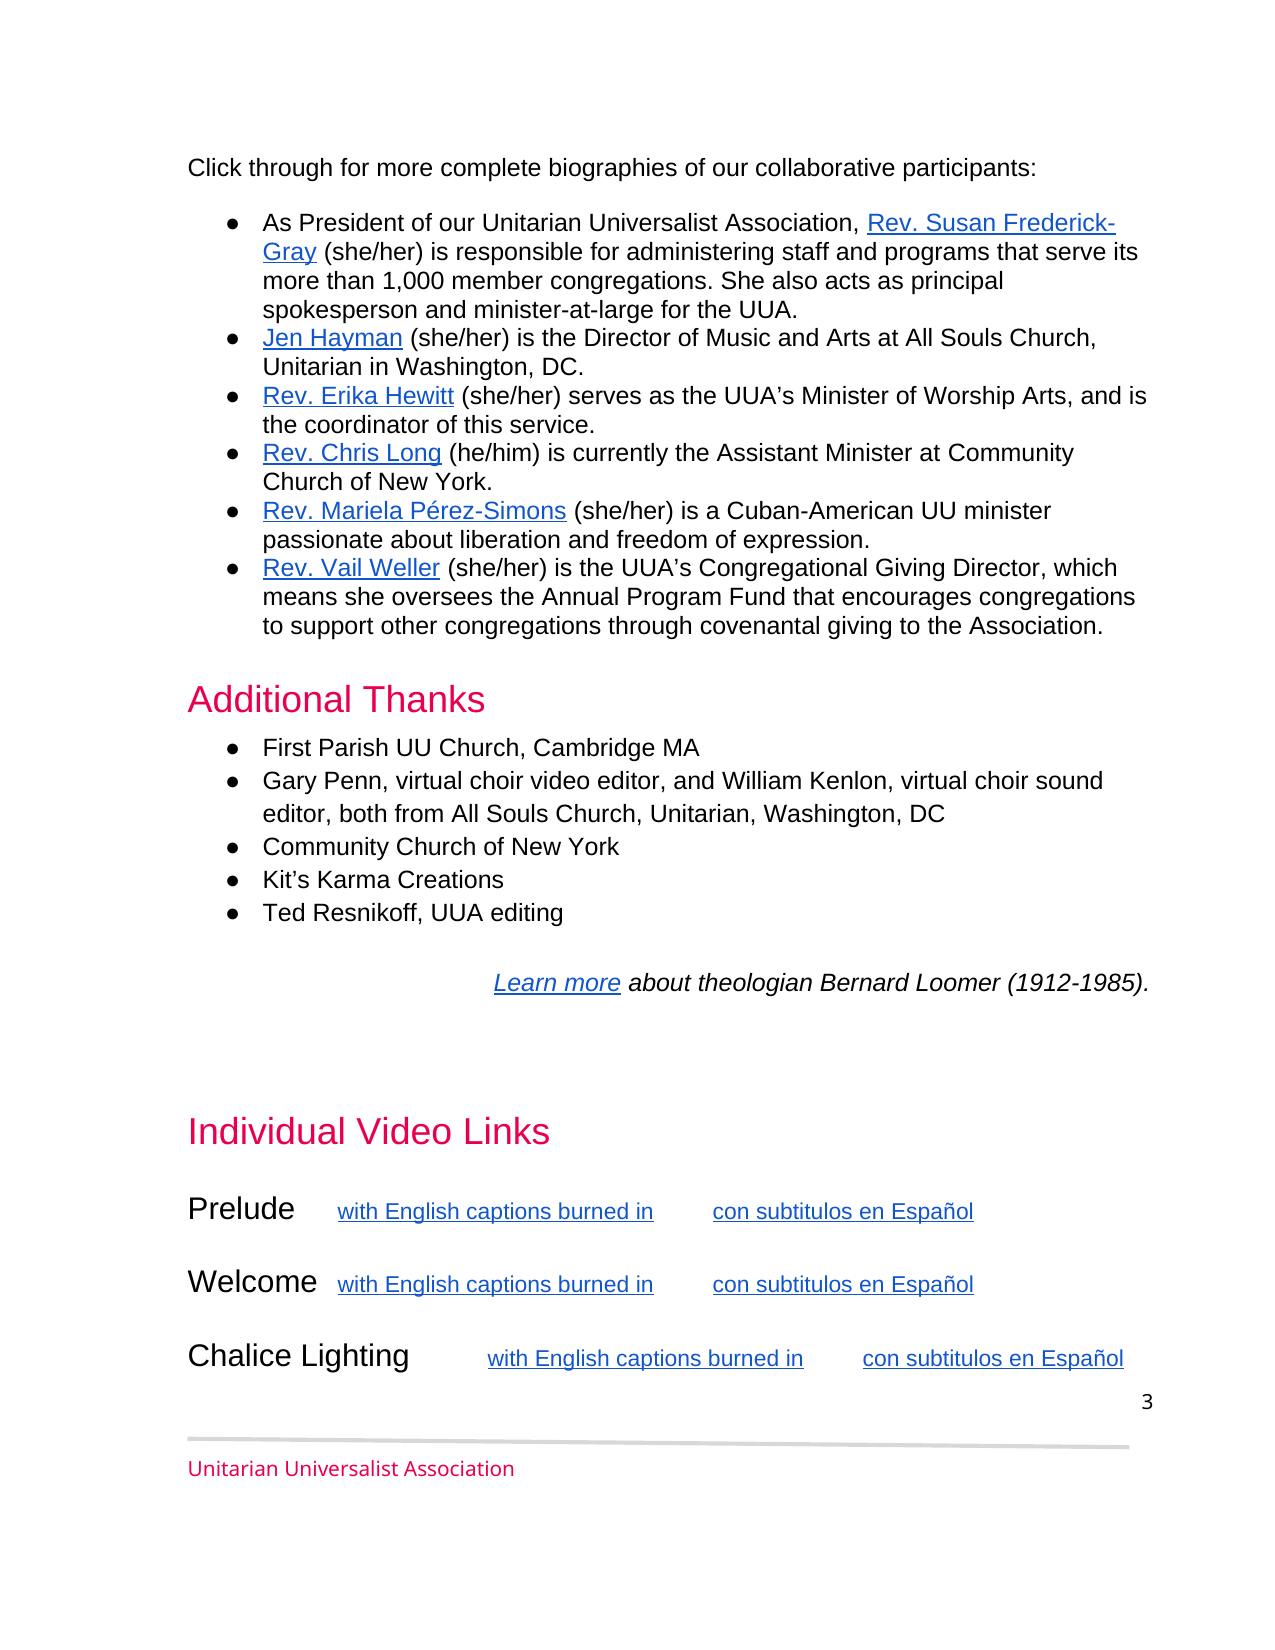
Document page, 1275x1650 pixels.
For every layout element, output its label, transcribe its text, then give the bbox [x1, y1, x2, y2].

list First Parish UU Church, Cambridge MA [225, 733, 1153, 761]
list Rev. Erika Hewitt (she/her) serves as the UUA’s Minister of Worship Arts, and is the coordinator of this service. [225, 381, 1153, 438]
text Learn more about theologian Bernard Loomer (1912-1985). [187, 968, 1153, 997]
text Click through for more complete biographies of our collaborative participants: [187, 150, 1153, 183]
list Kit’s Karma Creations [225, 865, 1153, 893]
list Rev. Chris Long (he/him) is currently the Assistant Minister at Community Church of New York. [225, 438, 1153, 496]
list Community Church of New York [225, 832, 1153, 861]
text Chalice Lighting with English captions burned in con subtitulos en Español [187, 1337, 1153, 1373]
list Jen Hayman (she/her) is the Director of Music and Arts at All Souls Church, Unitarian in Washington, DC. [225, 323, 1153, 381]
text Welcome with English captions burned in con subtitulos en Español [187, 1263, 1153, 1299]
title Individual Video Links [187, 1109, 1153, 1152]
title Additional Thanks [187, 677, 1153, 720]
text Prelude with English captions burned in con subtitulos en Español [187, 1190, 1153, 1226]
list Ted Resnikoff, UUA editing [225, 898, 1153, 927]
list Rev. Mariela Pérez-Simons (she/her) is a Cuban-American UU minister passionate about liberation and freedom of expression. [225, 496, 1153, 553]
list As President of our Unitarian Universalist Association, Rev. Susan Frederick-Gray (she/her) is responsible for administering staff and programs that serve its more than 1,000 member congregations. She also acts as principal spokesperson and minister-at-large for the UUA. [225, 208, 1153, 323]
list Rev. Vail Weller (she/her) is the UUA’s Congregational Giving Director, which means she oversees the Annual Program Fund that encourages congregations to support other congregations through covenantal giving to the Association. [225, 553, 1153, 639]
list Gary Penn, virtual choir video editor, and William Kenlon, virtual choir sound editor, both from All Souls Church, Unitarian, Washington, DC [225, 766, 1153, 827]
